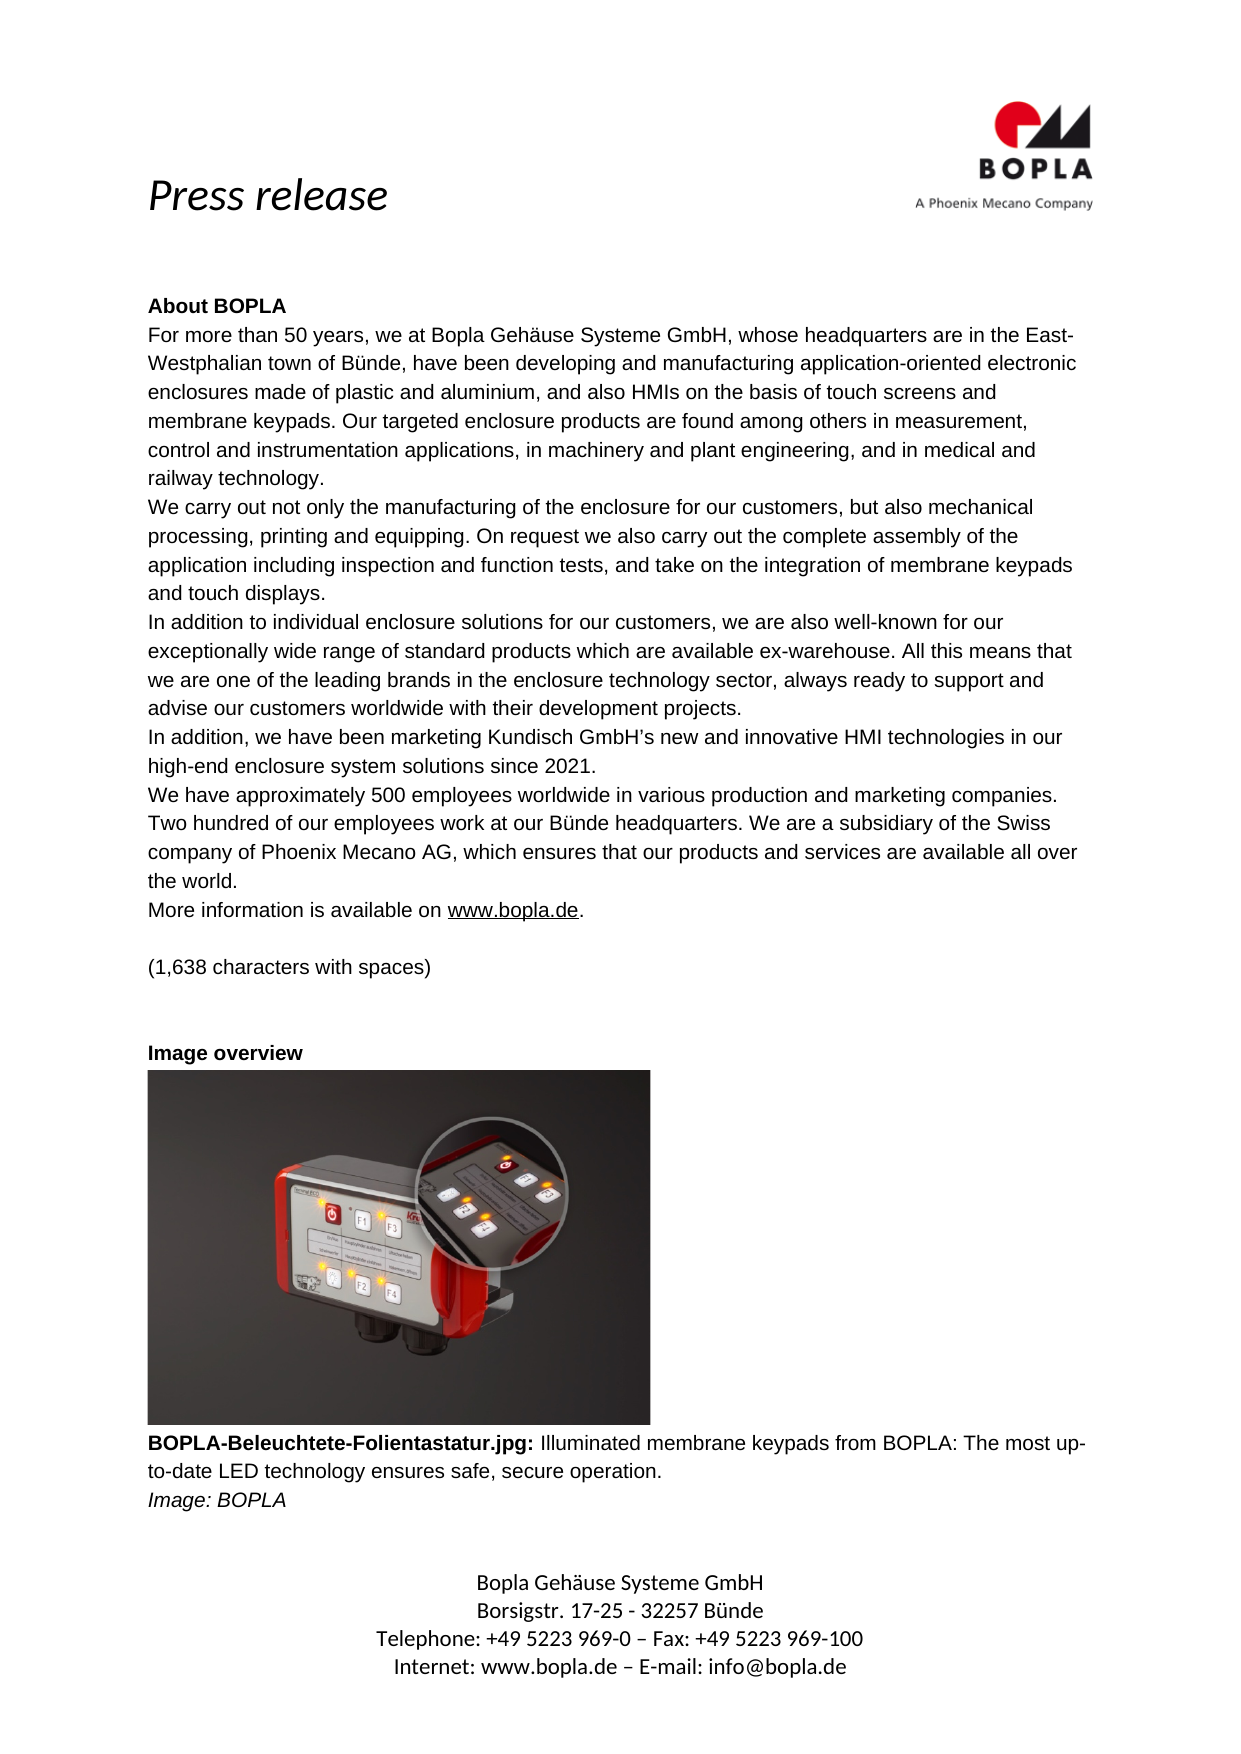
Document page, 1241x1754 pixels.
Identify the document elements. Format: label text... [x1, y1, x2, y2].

text (1,638 characters with spaces) [148, 955, 1092, 979]
text More information is available on www.bopla.de. [148, 897, 1092, 921]
picture [915, 101, 1093, 211]
text About BOPLA [148, 294, 1092, 318]
text Image overview [148, 1041, 1092, 1065]
text BOPLA-Beleuchtete-Folientastatur.jpg: Illuminated membrane keypads from BOPLA: The most up-to-date LED technology ensures safe, secure operation. [148, 1430, 1092, 1483]
text We carry out not only the manufacturing of the enclosure for our customers, but also mechanical processing, printing and equipping. On request we also carry out the complete assembly of the application including inspection and function tests, and take on the integration of membrane keypads and touch displays. [148, 495, 1092, 605]
text Image: BOPLA [148, 1488, 1092, 1512]
text We have approximately 500 employees worldwide in various production and marketing companies. Two hundred of our employees work at our Bünde headquarters. We are a subsidiary of the Swiss company of Phoenix Mecano AG, which ensures that our products and services are available all over the world. [148, 782, 1092, 893]
text In addition, we have been marketing Kundisch GmbH’s new and innovative HMI technologies in our high-end enclosure system solutions since 2021. [148, 725, 1092, 778]
text For more than 50 years, we at Bopla Gehäuse Systeme GmbH, whose headquarters are in the East-Westphalian town of Bünde, have been developing and manufacturing application-oriented electronic enclosures made of plastic and aluminium, and also HMIs on the basis of touch screens and membrane keypads. Our targeted enclosure products are found among others in measurement, control and instrumentation applications, in machinery and plant engineering, and in medical and railway technology. [148, 322, 1092, 490]
picture [147, 1070, 651, 1425]
text In addition to individual enclosure solutions for our customers, we are also well-known for our exceptionally wide range of standard products which are available ex-warehouse. All this means that we are one of the leading brands in the enclosure technology sector, always ready to support and advise our customers worldwide with their development projects. [148, 610, 1092, 720]
